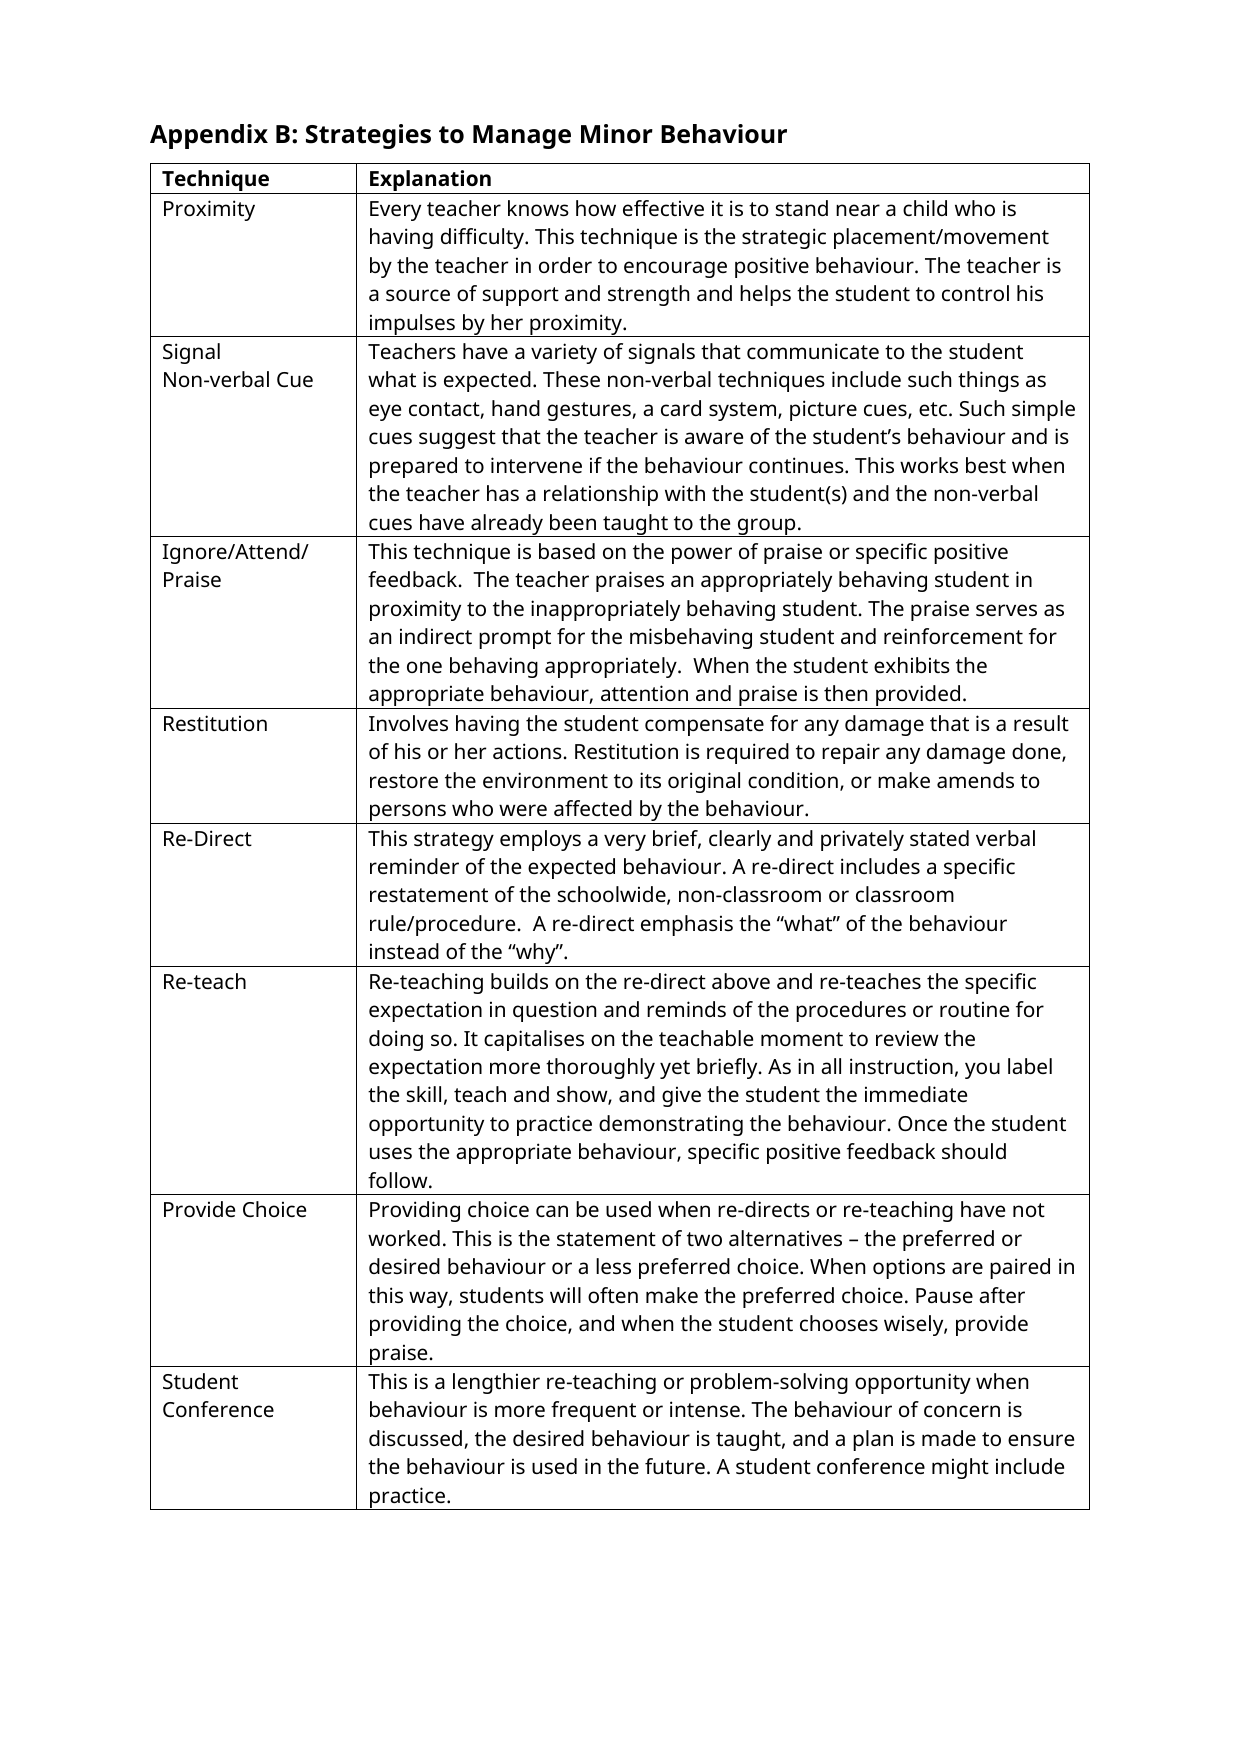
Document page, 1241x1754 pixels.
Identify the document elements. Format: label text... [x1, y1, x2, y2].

table_cell This technique is based on the power of praise or specific positive feedback. The teacher praises an appropriately behaving student in proximity to the inappropriately behaving student. The praise serves as an indirect prompt for the misbehaving student and reinforcement for the one behaving appropriately. When the student exhibits the appropriate behaviour, attention and praise is then provided. [357, 537, 1089, 708]
table_cell Providing choice can be used when re-directs or re-teaching have not worked. This is the statement of two alternatives – the preferred or desired behaviour or a less preferred choice. When options are paired in this way, students will often make the preferred choice. Pause after providing the choice, and when the student chooses wisely, provide praise. [357, 1195, 1089, 1366]
table_cell Involves having the student compensate for any damage that is a result of his or her actions. Restitution is required to repair any damage done, restore the environment to its original condition, or make amends to persons who were affected by the behaviour. [357, 709, 1089, 823]
table_cell Re-teach [151, 967, 356, 1194]
table_cell Signal Non-verbal Cue [151, 337, 356, 536]
table_header Technique [151, 164, 356, 193]
table_cell Proximity [151, 194, 356, 336]
table_header Explanation [357, 164, 1089, 193]
table_cell Re-Direct [151, 824, 356, 966]
table_cell Restitution [151, 709, 356, 823]
table_cell This strategy employs a very brief, clearly and privately stated verbal reminder of the expected behaviour. A re-direct includes a specific restatement of the schoolwide, non-classroom or classroom rule/procedure. A re-direct emphasis the “what” of the behaviour instead of the “why”. [357, 824, 1089, 966]
text Appendix B: Strategies to Manage Minor Behaviour [150, 117, 1090, 151]
table_cell Re-teaching builds on the re-direct above and re-teaches the specific expectation in question and reminds of the procedures or routine for doing so. It capitalises on the teachable moment to review the expectation more thoroughly yet briefly. As in all instruction, you label the skill, teach and show, and give the student the immediate opportunity to practice demonstrating the behaviour. Once the student uses the appropriate behaviour, specific positive feedback should follow. [357, 967, 1089, 1194]
table_cell Student Conference [151, 1367, 356, 1509]
table_cell Provide Choice [151, 1195, 356, 1366]
table_cell Ignore/Attend/ Praise [151, 537, 356, 708]
table_cell Every teacher knows how effective it is to stand near a child who is having difficulty. This technique is the strategic placement/movement by the teacher in order to encourage positive behaviour. The teacher is a source of support and strength and helps the student to control his impulses by her proximity. [357, 194, 1089, 336]
table_cell Teachers have a variety of signals that communicate to the student what is expected. These non-verbal techniques include such things as eye contact, hand gestures, a card system, picture cues, etc. Such simple cues suggest that the teacher is aware of the student’s behaviour and is prepared to intervene if the behaviour continues. This works best when the teacher has a relationship with the student(s) and the non-verbal cues have already been taught to the group. [357, 337, 1089, 536]
table_cell This is a lengthier re-teaching or problem-solving opportunity when behaviour is more frequent or intense. The behaviour of concern is discussed, the desired behaviour is taught, and a plan is made to ensure the behaviour is used in the future. A student conference might include practice. [357, 1367, 1089, 1509]
